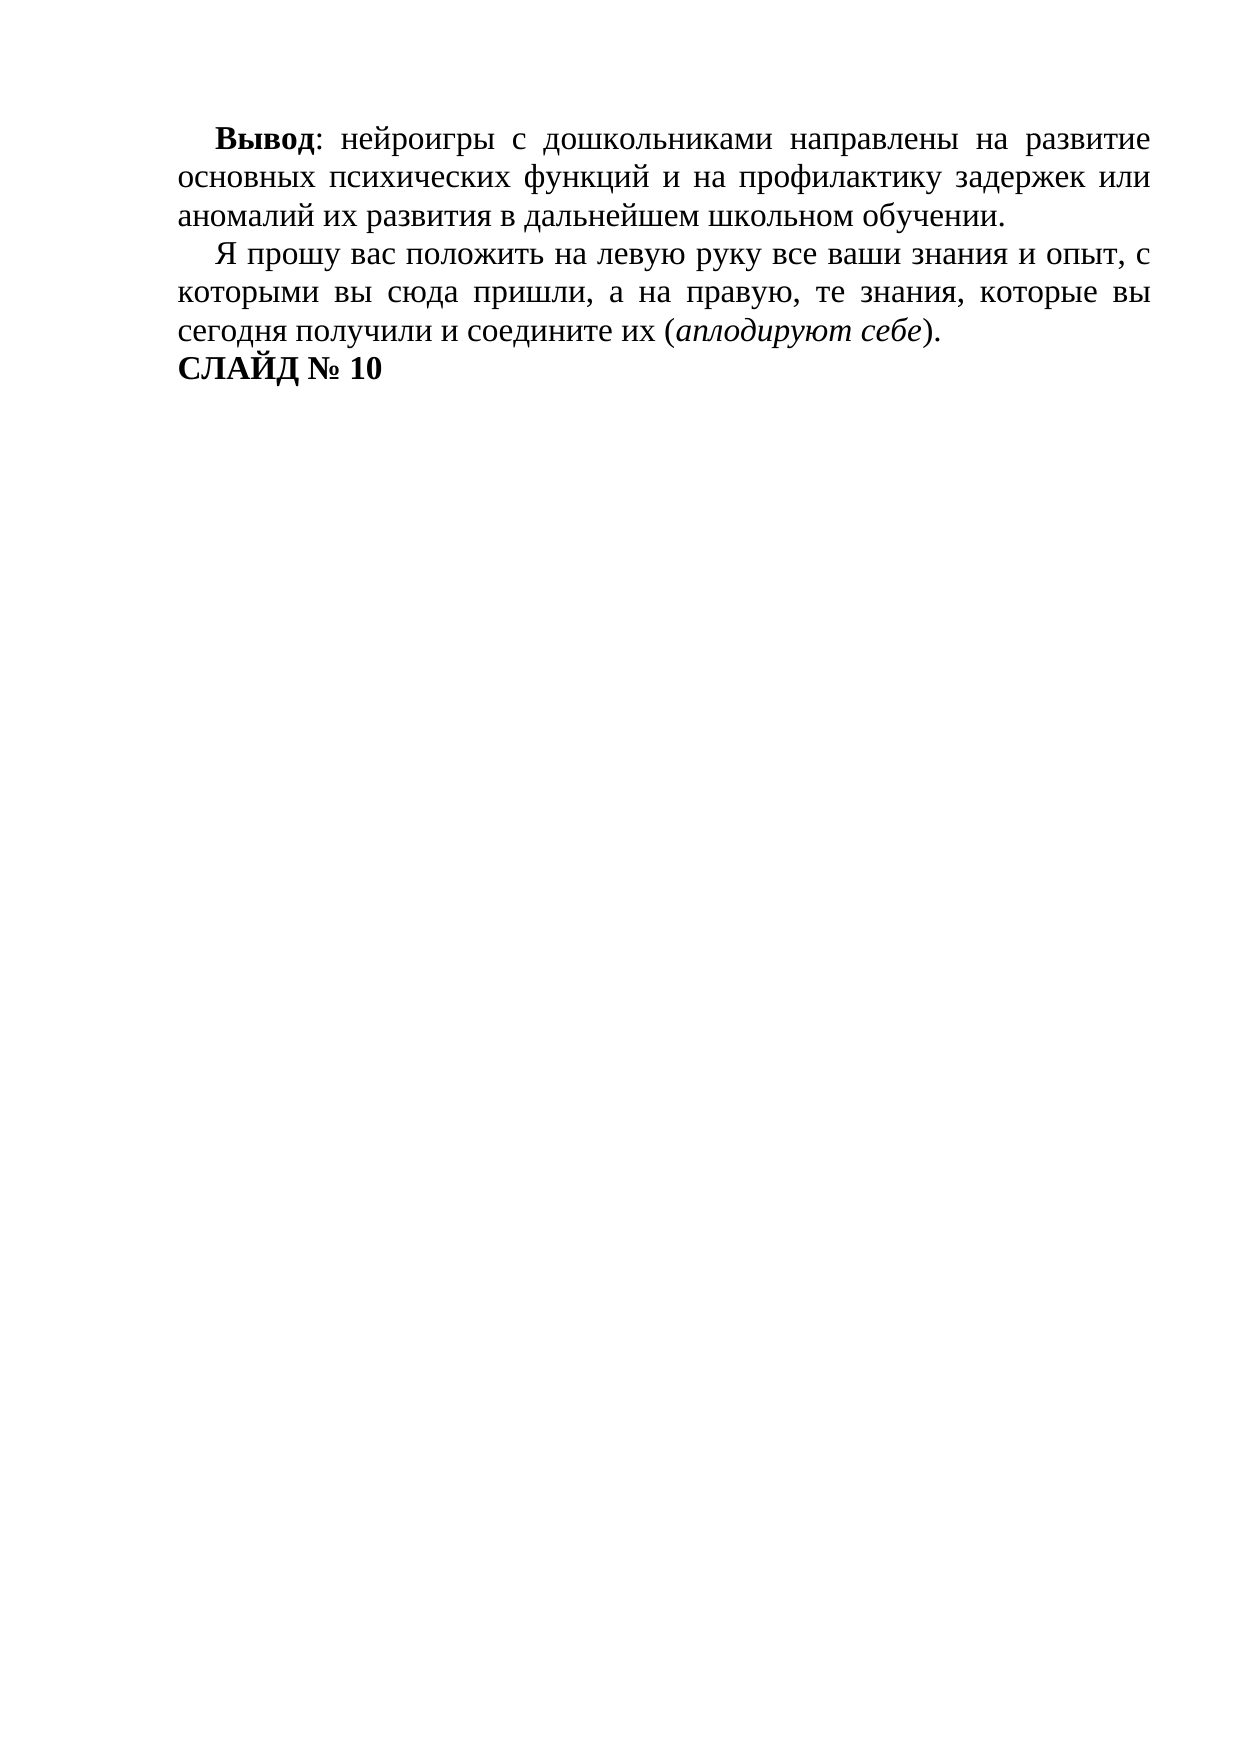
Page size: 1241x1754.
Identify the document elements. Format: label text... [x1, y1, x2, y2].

text Вывод: нейроигры с дошкольниками направлены на развитие основных психических функций и на профилактику задержек или аномалий их развития в дальнейшем школьном обучении. [177, 118, 1152, 233]
text СЛАЙД № 10 [177, 348, 1152, 386]
text Я прошу вас положить на левую руку все ваши знания и опыт, с которыми вы сюда пришли, а на правую, те знания, которые вы сегодня получили и соедините их (аплодируют себе). [177, 233, 1152, 348]
